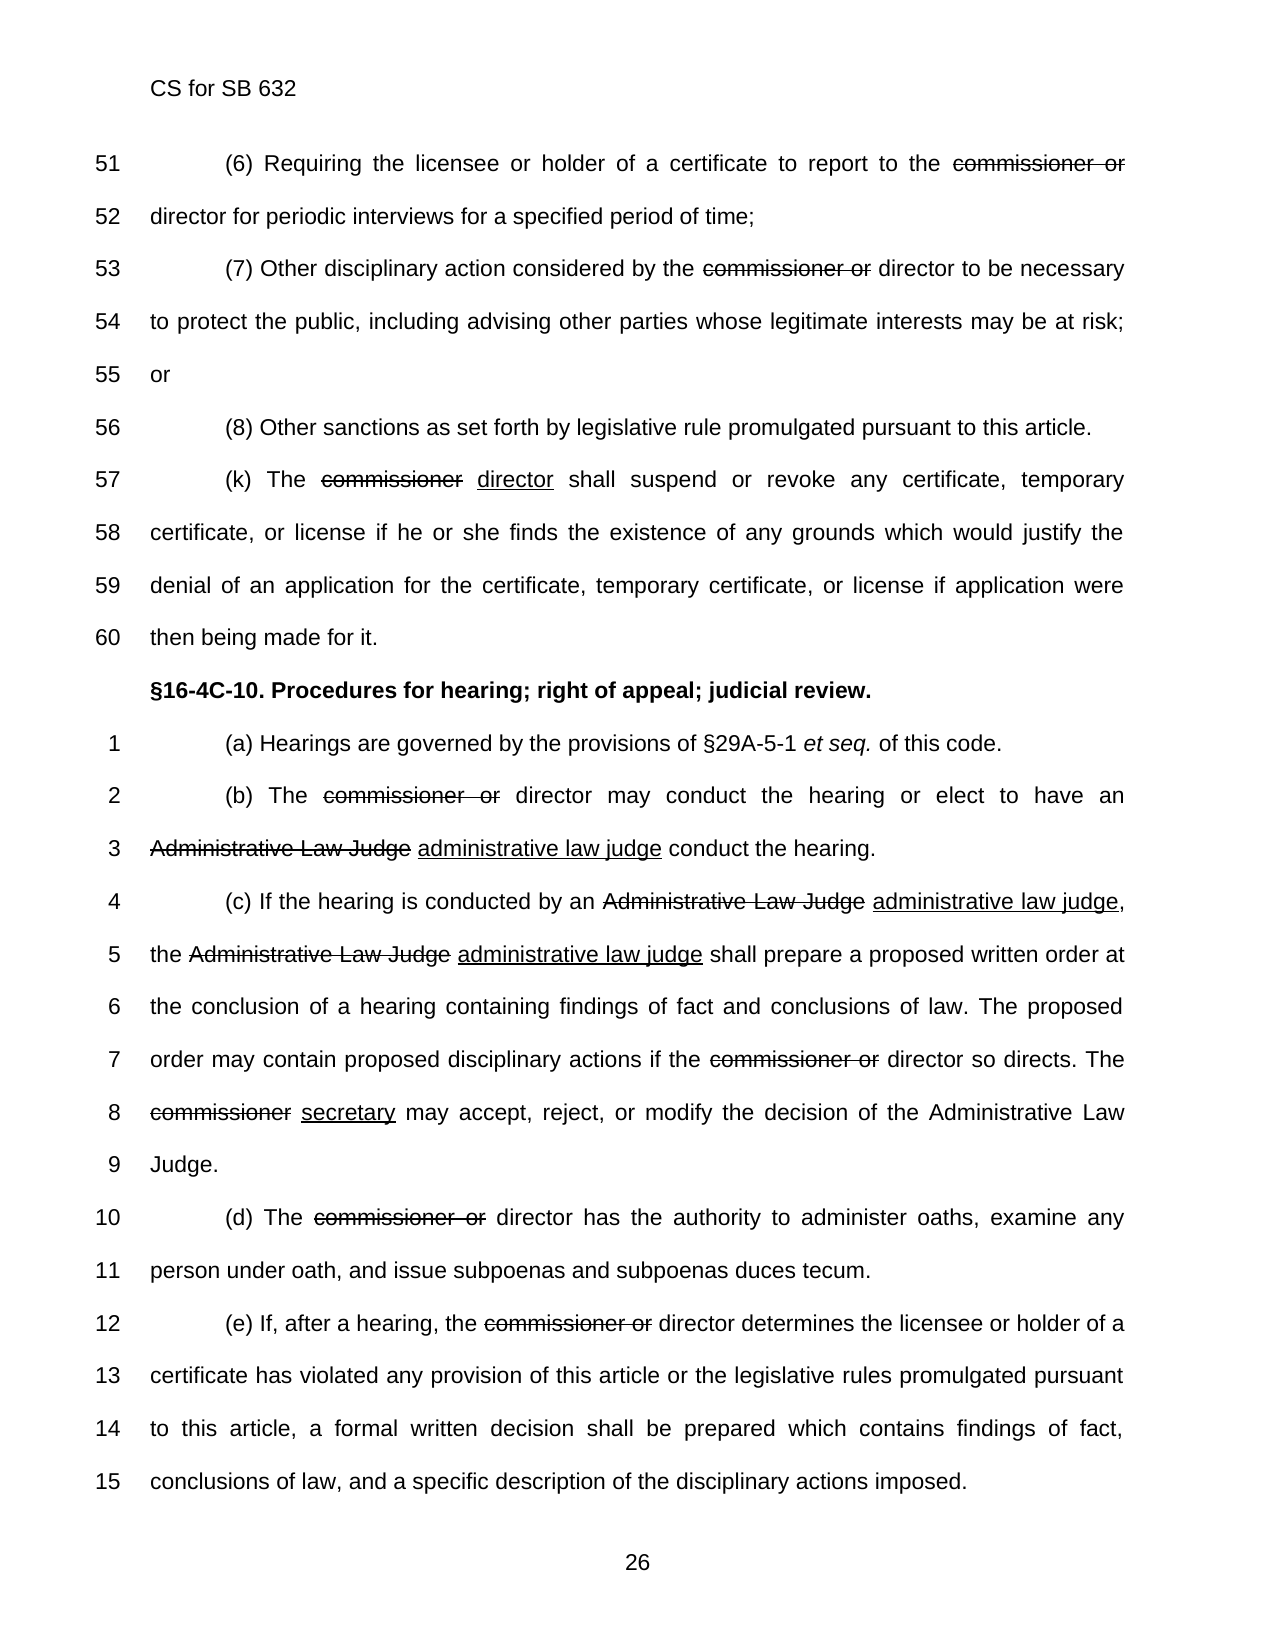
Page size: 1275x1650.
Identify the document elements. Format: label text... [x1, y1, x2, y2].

text (e) If, after a hearing, the commissioner or director determines the licensee or holder of a certificate has violated any provision of this article or the legislative rules promulgated pursuant to this article, a formal written decision shall be prepared which contains findings of fact, conclusions of law, and a specific description of the disciplinary actions imposed. [150, 1309, 1125, 1494]
text (c) If the hearing is conducted by an Administrative Law Judge administrative law judge, the Administrative Law Judge administrative law judge shall prepare a proposed written order at the conclusion of a hearing containing findings of fact and conclusions of law. The proposed order may contain proposed disciplinary actions if the commissioner or director so directs. The commissioner secretary may accept, reject, or modify the decision of the Administrative Law Judge. [150, 888, 1125, 1178]
subtitle (k) The commissioner director shall suspend or revoke any certificate, temporary certificate, or license if he or she finds the existence of any grounds which would justify the denial of an application for the certificate, temporary certificate, or license if application were then being made for it. [150, 466, 1125, 651]
subtitle §16-4C-10. Procedures for hearing; right of appeal; judicial review. [150, 677, 1125, 703]
text (d) The commissioner or director has the authority to administer oaths, examine any person under oath, and issue subpoenas and subpoenas duces tecum. [150, 1204, 1125, 1283]
text (6) Requiring the licensee or holder of a certificate to report to the commissioner or director for periodic interviews for a specified period of time; [150, 150, 1125, 229]
text (b) The commissioner or director may conduct the hearing or elect to have an Administrative Law Judge administrative law judge conduct the hearing. [150, 782, 1125, 862]
text (7) Other disciplinary action considered by the commissioner or director to be necessary to protect the public, including advising other parties whose legitimate interests may be at risk; or [150, 255, 1125, 387]
text (8) Other sanctions as set forth by legislative rule promulgated pursuant to this article. [150, 413, 1125, 440]
text (a) Hearings are governed by the provisions of §29A-5-1 et seq. of this code. [150, 730, 1125, 756]
